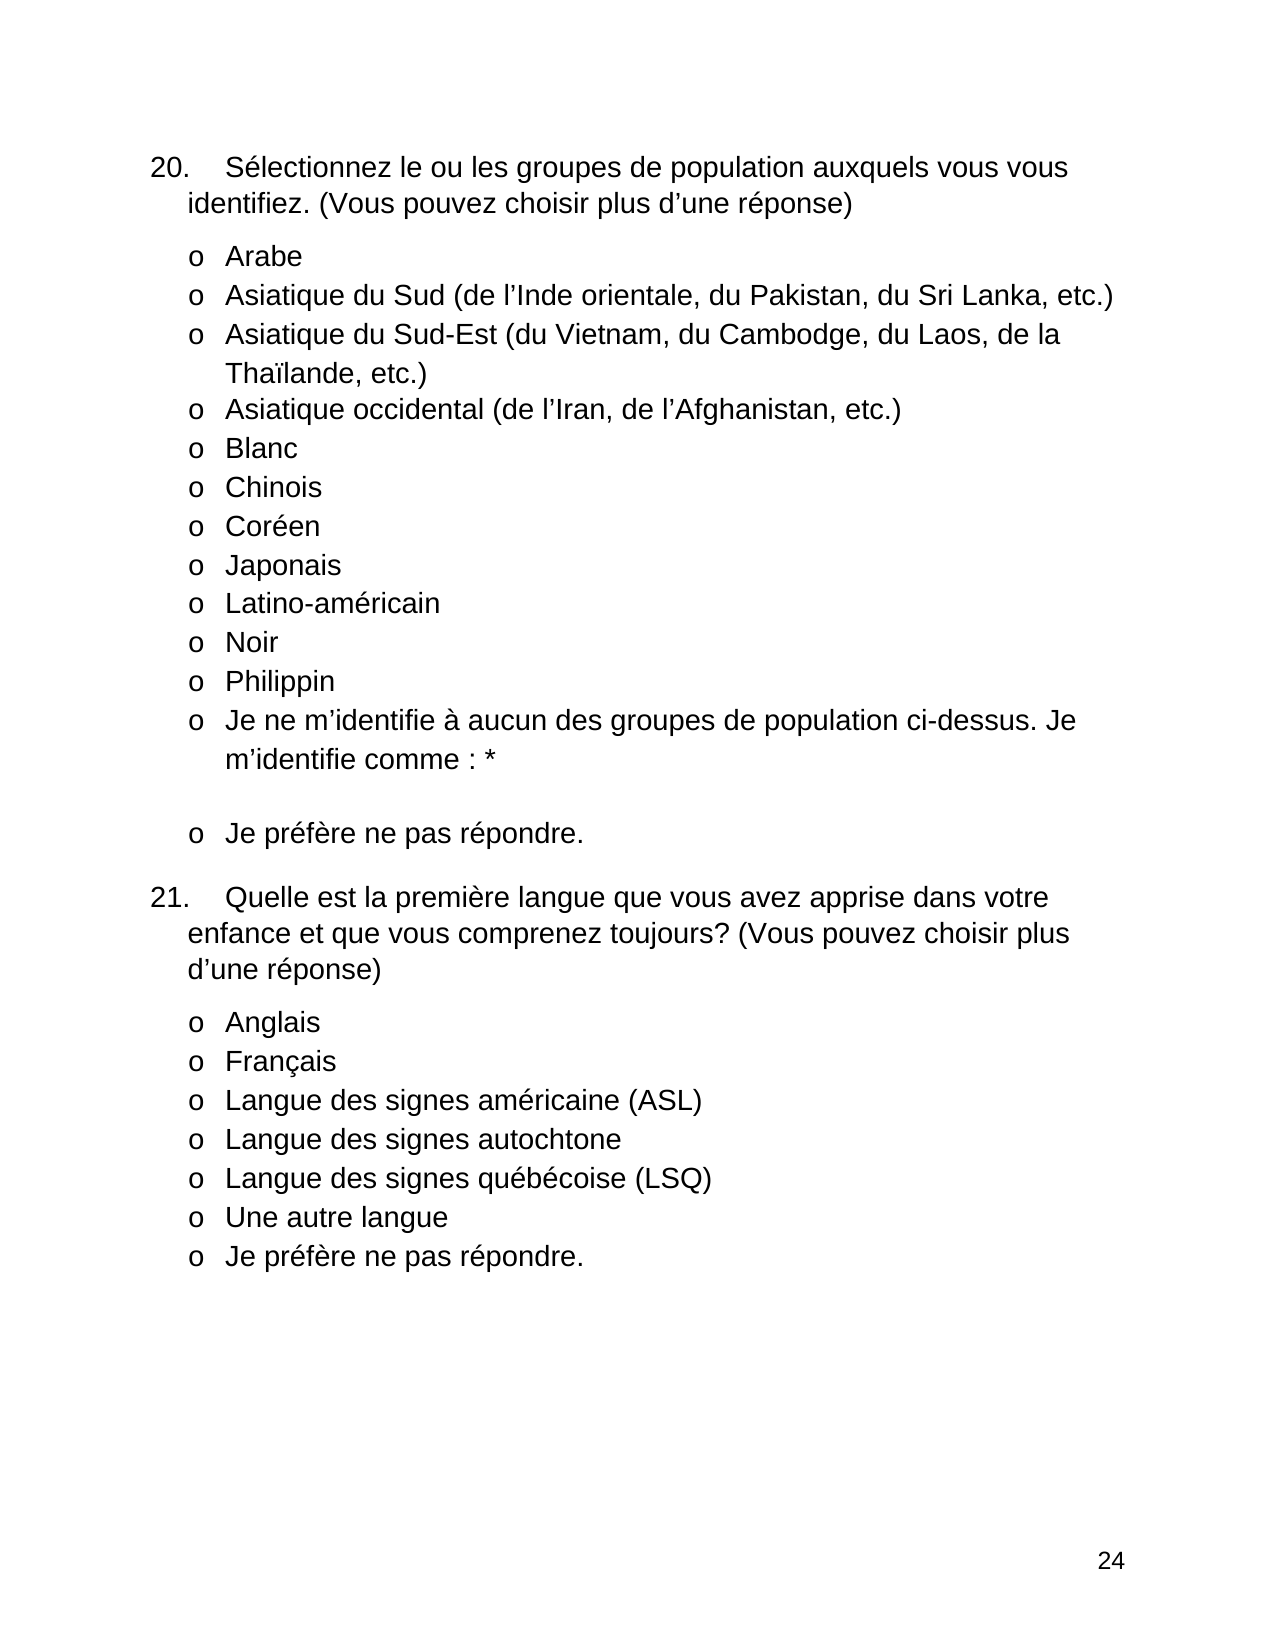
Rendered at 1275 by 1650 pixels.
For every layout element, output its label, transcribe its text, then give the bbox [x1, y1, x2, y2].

list Coréen [187, 509, 1125, 545]
list Asiatique du Sud-Est (du Vietnam, du Cambodge, du Laos, de la Thaïlande, etc.) [187, 317, 1125, 389]
list Langue des signes québécoise (LSQ) [187, 1161, 1125, 1197]
list Anglais [187, 1005, 1125, 1041]
list Langue des signes américaine (ASL) [187, 1083, 1125, 1119]
list Japonais [187, 548, 1125, 584]
list Asiatique du Sud (de l’Inde orientale, du Pakistan, du Sri Lanka, etc.) [187, 278, 1125, 314]
list Philippin [187, 664, 1125, 701]
list Blanc [187, 431, 1125, 467]
list Quelle est la première langue que vous avez apprise dans votre enfance et que vous comprenez toujours? (Vous pouvez choisir plus d’une réponse) [150, 880, 1125, 986]
list Français [187, 1044, 1125, 1080]
list Je préfère ne pas répondre. [187, 816, 1125, 852]
list Je préfère ne pas répondre. [187, 1239, 1125, 1275]
list Arabe [187, 239, 1125, 275]
list Latino-américain [187, 587, 1125, 623]
list Langue des signes autochtone [187, 1122, 1125, 1158]
list Chinois [187, 470, 1125, 506]
list Noir [187, 626, 1125, 662]
list Asiatique occidental (de l’Iran, de l’Afghanistan, etc.) [187, 392, 1125, 428]
list Une autre langue [187, 1200, 1125, 1236]
list Je ne m’identifie à aucun des groupes de population ci-dessus. Je m’identifie comme : * [187, 703, 1125, 776]
list Sélectionnez le ou les groupes de population auxquels vous vous identifiez. (Vous pouvez choisir plus d’une réponse) [150, 150, 1125, 220]
